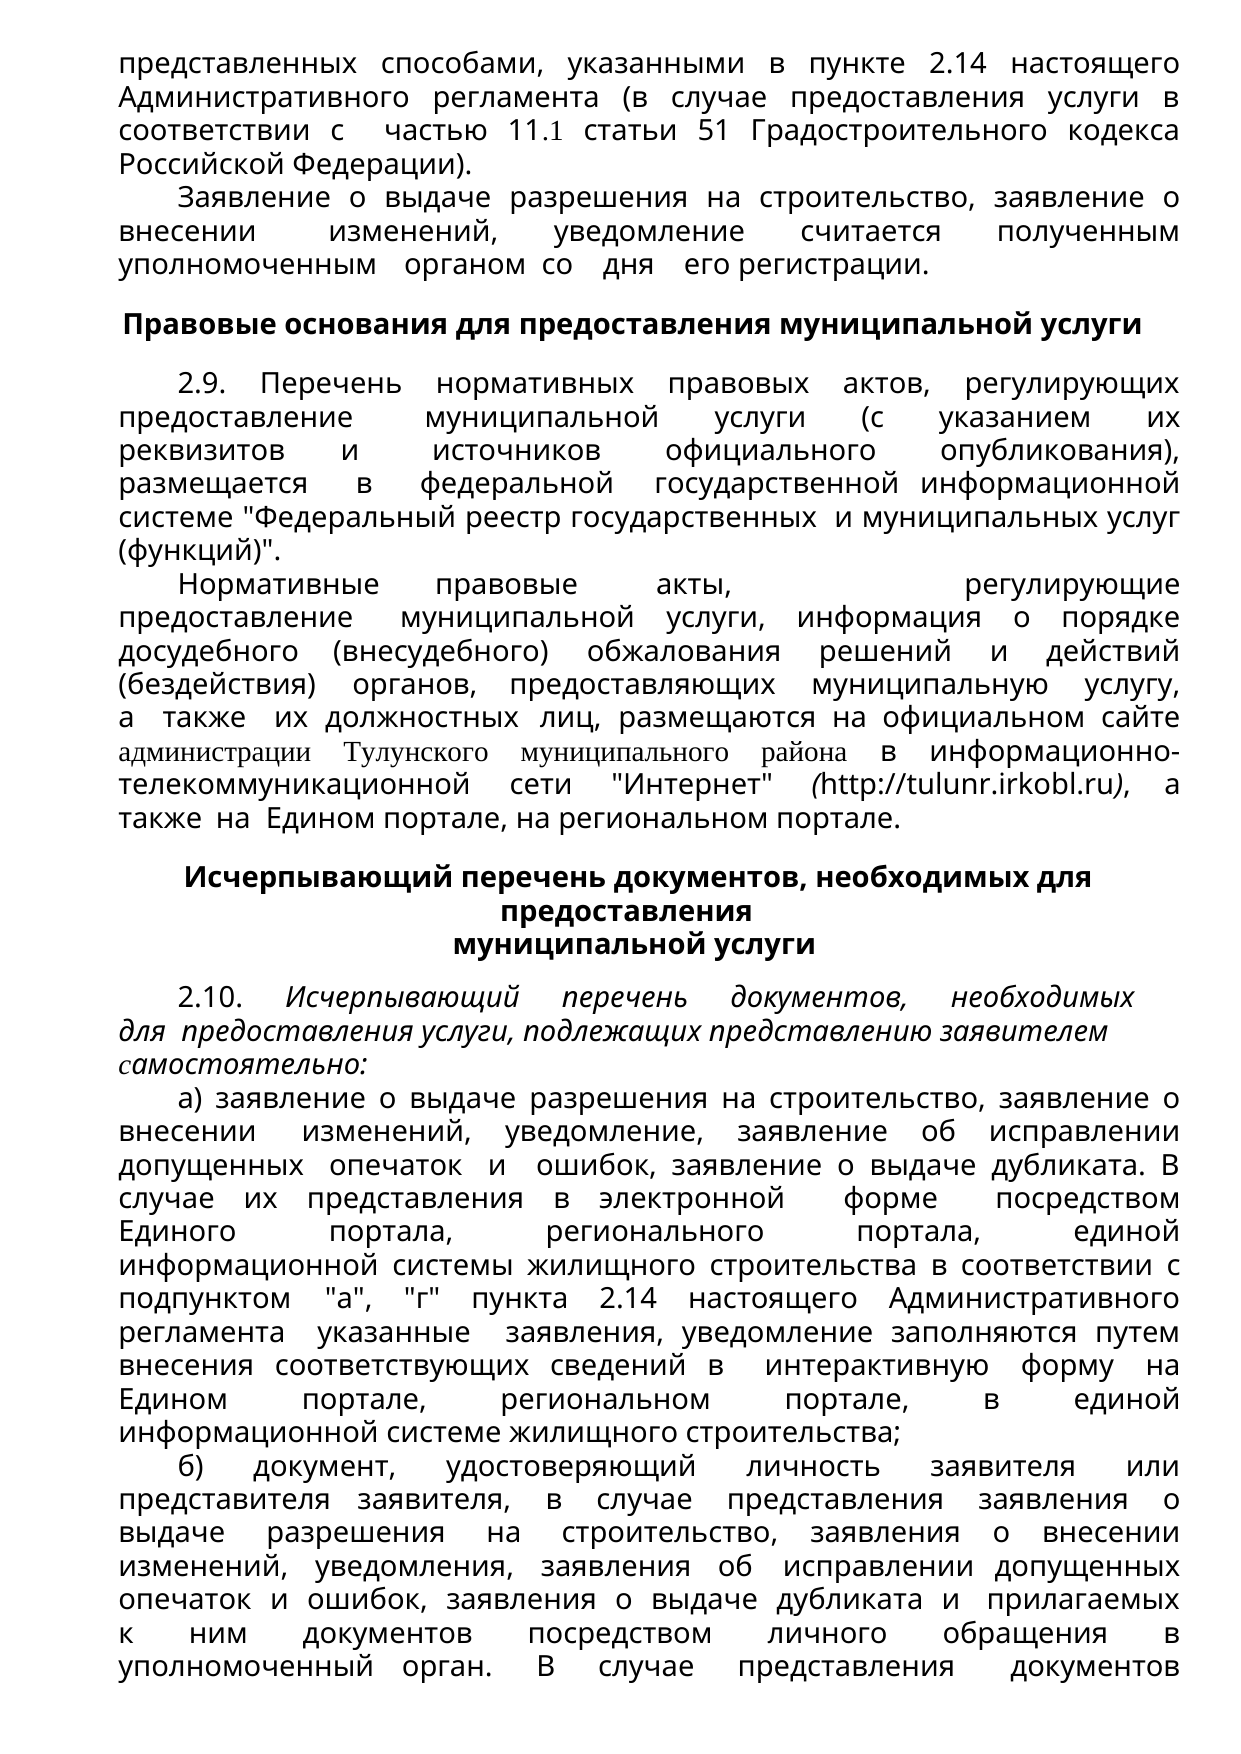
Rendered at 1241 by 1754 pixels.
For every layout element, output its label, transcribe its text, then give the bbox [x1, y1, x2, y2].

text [118, 47, 1180, 181]
text 2.10. Исчерпывающий перечень документов, необходимых для предоставления услуги, подлежащих представлению заявителем самостоятельно: [118, 981, 1180, 1081]
text Нормативные правовые акты, регулирующие предоставление муниципальной услуги, информация о порядке досудебного (внесудебного) обжалования решений и действий (бездействия) органов, предоставляющих муниципальную услугу, а также их должностных лиц, размещаются на официальном сайте администрации Тулунского муниципального района в информационно- телекоммуникационной сети "Интернет" (http://tulunr.irkobl.ru), а также на Едином портале, на региональном портале. [118, 567, 1180, 835]
text а) заявление о выдаче разрешения на строительство, заявление о внесении изменений, уведомление, заявление об исправлении допущенных опечаток и ошибок, заявление о выдаче дубликата. В случае их представления в электронной форме посредством Единого портала, регионального портала, единой информационной системы жилищного строительства в соответствии с подпунктом "а", "г" пункта 2.14 настоящего Административного регламента указанные заявления, уведомление заполняются путем внесения соответствующих сведений в интерактивную форму на Едином портале, региональном портале, в единой информационной системе жилищного строительства; [118, 1081, 1180, 1449]
text 2.9. Перечень нормативных правовых актов, регулирующих предоставление муниципальной услуги (с указанием их реквизитов и источников официального опубликования), размещается в федеральной государственной информационной системе "Федеральный реестр государственных и муниципальных услуг (функций)". [118, 367, 1180, 567]
text Правовые основания для предоставления муниципальной услуги [115, 307, 1150, 341]
text Исчерпывающий перечень документов, необходимых для предоставления муниципальной услуги [118, 861, 1150, 961]
text Заявление о выдаче разрешения на строительство, заявление о внесении изменений, уведомление считается полученным уполномоченным органом со дня его регистрации. [118, 181, 1180, 281]
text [118, 1449, 1180, 1683]
